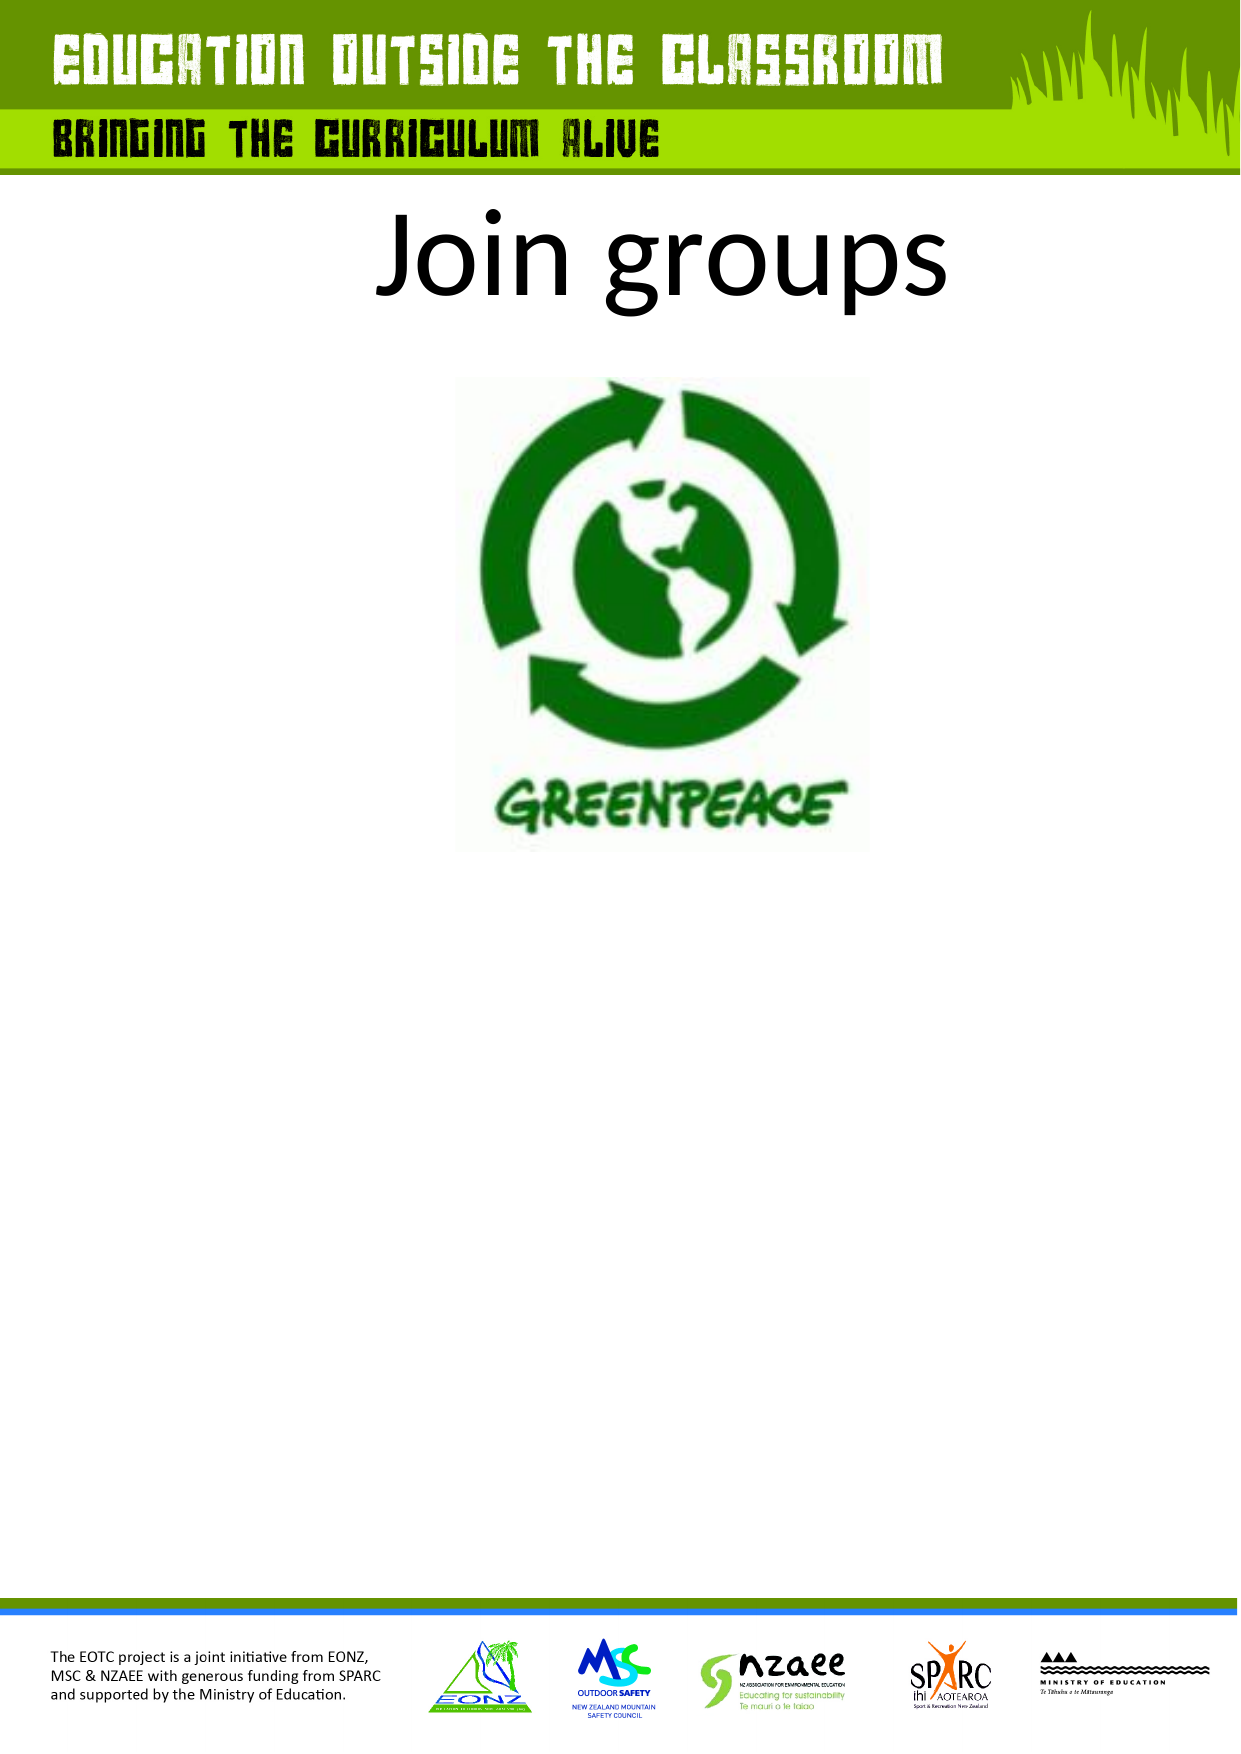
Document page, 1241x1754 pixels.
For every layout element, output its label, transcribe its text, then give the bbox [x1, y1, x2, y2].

picture [0, 0, 1241, 175]
text Join groups [187, 174, 1138, 327]
picture [455, 377, 870, 852]
picture [0, 1598, 1238, 1752]
